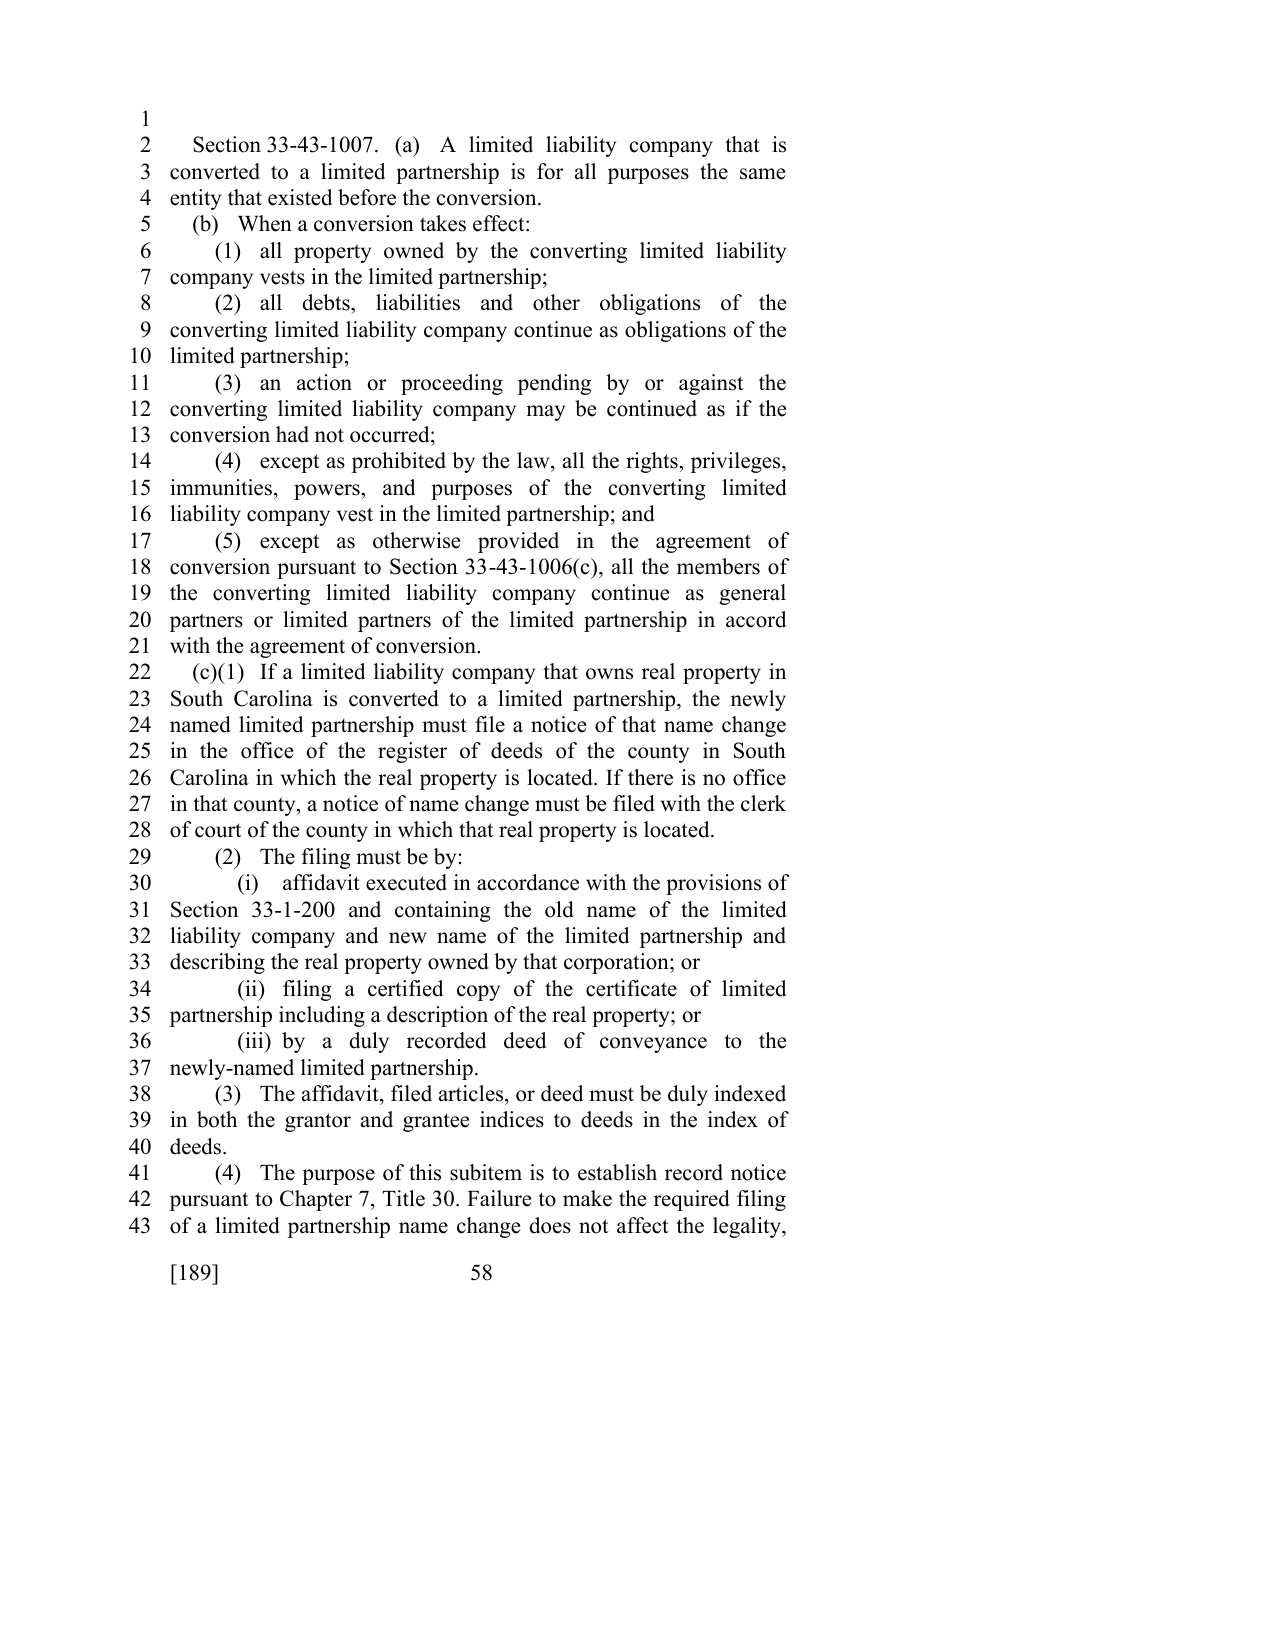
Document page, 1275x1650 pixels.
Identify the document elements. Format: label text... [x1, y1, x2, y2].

text (c)(1) If a limited liability company that owns real property in South Carolina is converted to a limited partnership, the newly named limited partnership must file a notice of that name change in the office of the register of deeds of the county in South Carolina in which the real property is located. If there is no office in that county, a notice of name change must be filed with the clerk of court of the county in which that real property is located. [169, 658, 787, 843]
text (b) When a conversion takes effect: [169, 210, 787, 237]
text (i) affidavit executed in accordance with the provisions of Section 33-1-200 and containing the old name of the limited liability company and new name of the limited partnership and describing the real property owned by that corporation; or [169, 869, 787, 975]
text (4) except as prohibited by the law, all the rights, privileges, immunities, powers, and purposes of the converting limited liability company vest in the limited partnership; and [169, 448, 787, 527]
text (2) The filing must be by: [169, 843, 787, 869]
text Section 33-43-1007. (a) A limited liability company that is converted to a limited partnership is for all purposes the same entity that existed before the conversion. [169, 131, 787, 210]
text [169, 1159, 787, 1238]
text (3) The affidavit, filed articles, or deed must be duly indexed in both the grantor and grantee indices to deeds in the index of deeds. [169, 1080, 787, 1159]
text (1) all property owned by the converting limited liability company vests in the limited partnership; [169, 237, 787, 289]
text (5) except as otherwise provided in the agreement of conversion pursuant to Section 33-43-1006(c), all the members of the converting limited liability company continue as general partners or limited partners of the limited partnership in accord with the agreement of conversion. [169, 527, 787, 658]
text (ii) filing a certified copy of the certificate of limited partnership including a description of the real property; or [169, 975, 787, 1027]
text (iii) by a duly recorded deed of conveyance to the newly-named limited partnership. [169, 1027, 787, 1080]
text (2) all debts, liabilities and other obligations of the converting limited liability company continue as obligations of the limited partnership; [169, 289, 787, 368]
text (3) an action or proceeding pending by or against the converting limited liability company may be continued as if the conversion had not occurred; [169, 368, 787, 448]
